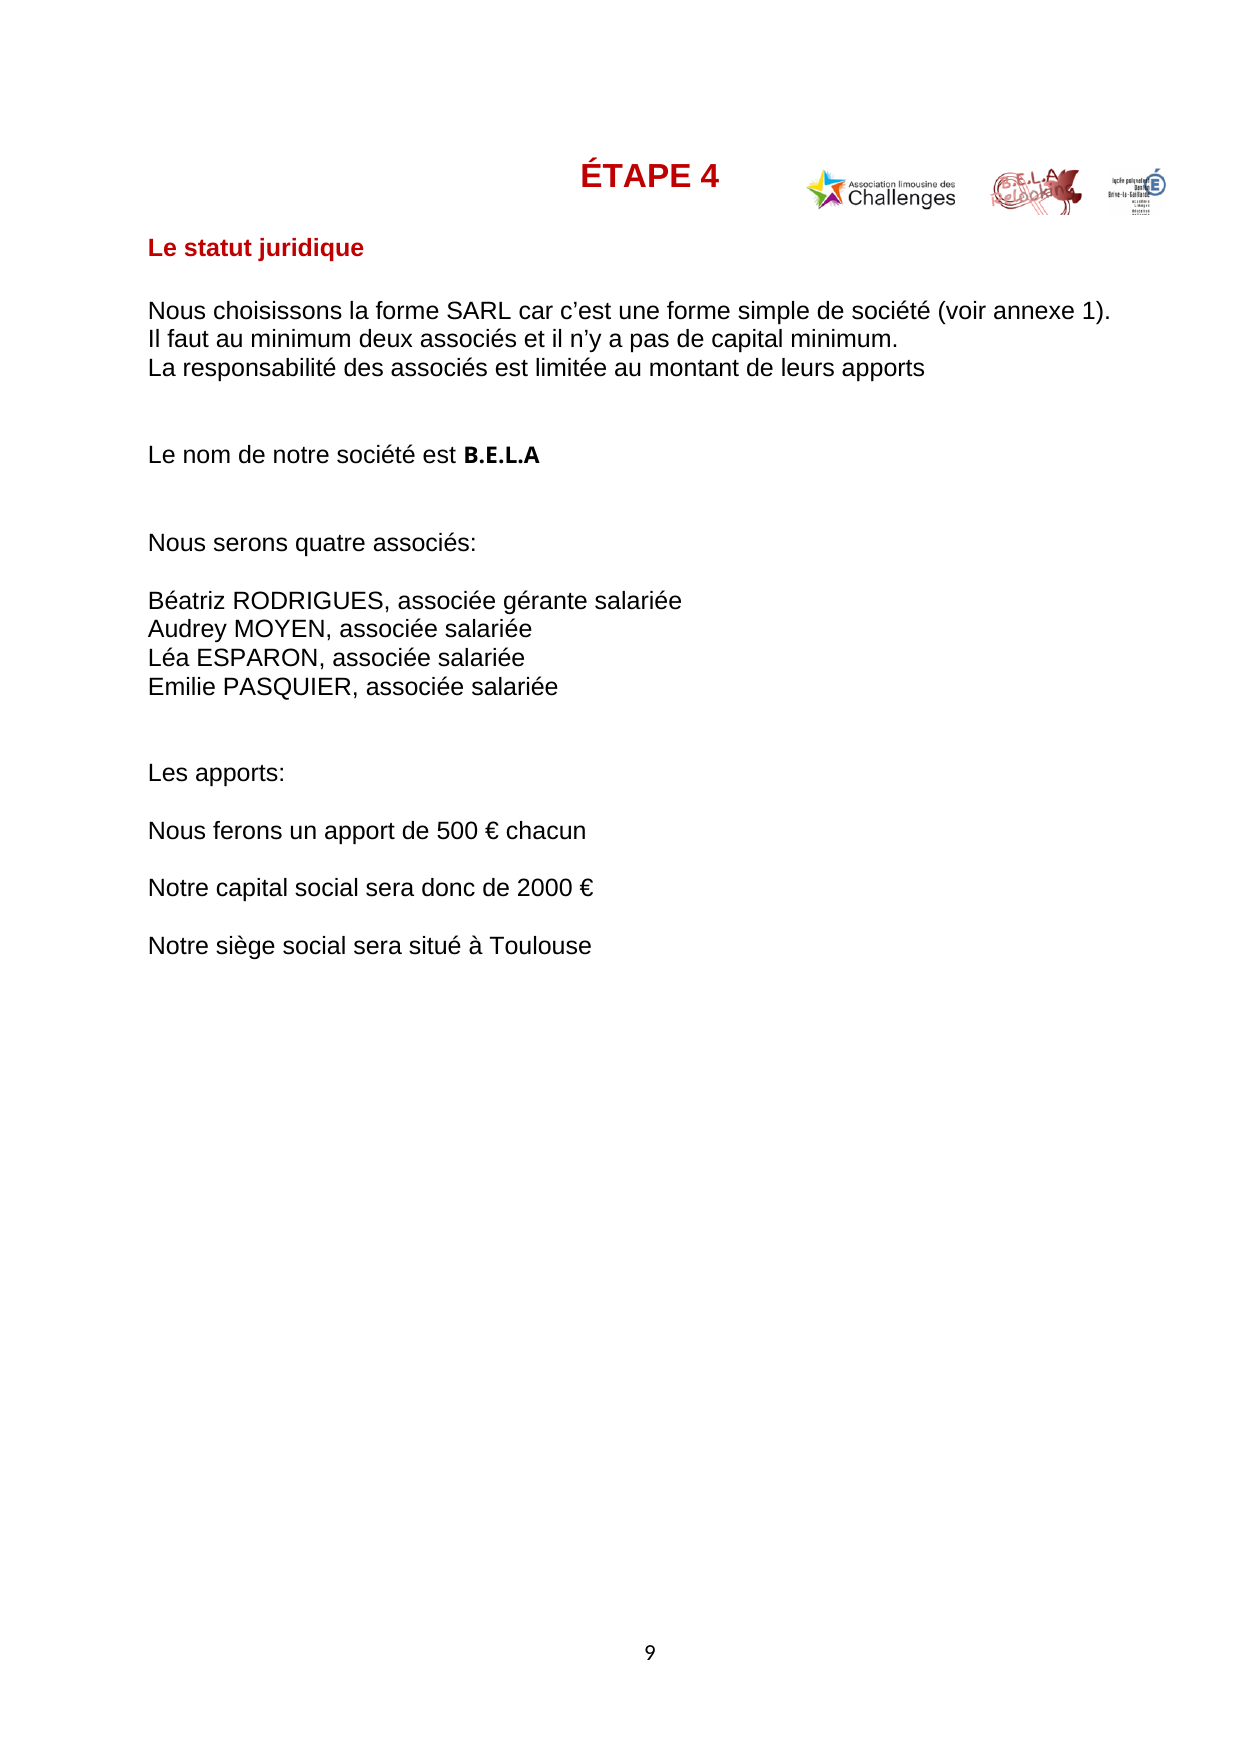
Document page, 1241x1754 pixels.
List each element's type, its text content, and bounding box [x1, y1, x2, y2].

text Les apports: [148, 758, 1152, 787]
text Béatriz RODRIGUES, associée gérante salariée [148, 586, 1152, 614]
text Le nom de notre société est B.E.L.A [148, 439, 1152, 471]
text Nous choisissons la forme SARL car c’est une forme simple de société (voir annexe 1). [148, 296, 1152, 324]
text Notre siège social sera situé à Toulouse [148, 931, 1152, 959]
text Nous serons quatre associés: [148, 528, 1152, 557]
text ÉTAPE 4 [148, 157, 786, 195]
text Notre capital social sera donc de 2000 € [148, 873, 1152, 902]
text Emilie PASQUIER, associée salariée [148, 672, 1152, 701]
picture [801, 164, 1173, 215]
text La responsabilité des associés est limitée au montant de leurs apports [148, 353, 1152, 382]
text Le statut juridique [148, 233, 1152, 262]
text Il faut au minimum deux associés et il n’y a pas de capital minimum. [148, 324, 1152, 353]
text Nous ferons un apport de 500 € chacun [148, 816, 1152, 844]
text Audrey MOYEN, associée salariée [148, 614, 1152, 643]
text Léa ESPARON, associée salariée [148, 643, 1152, 672]
